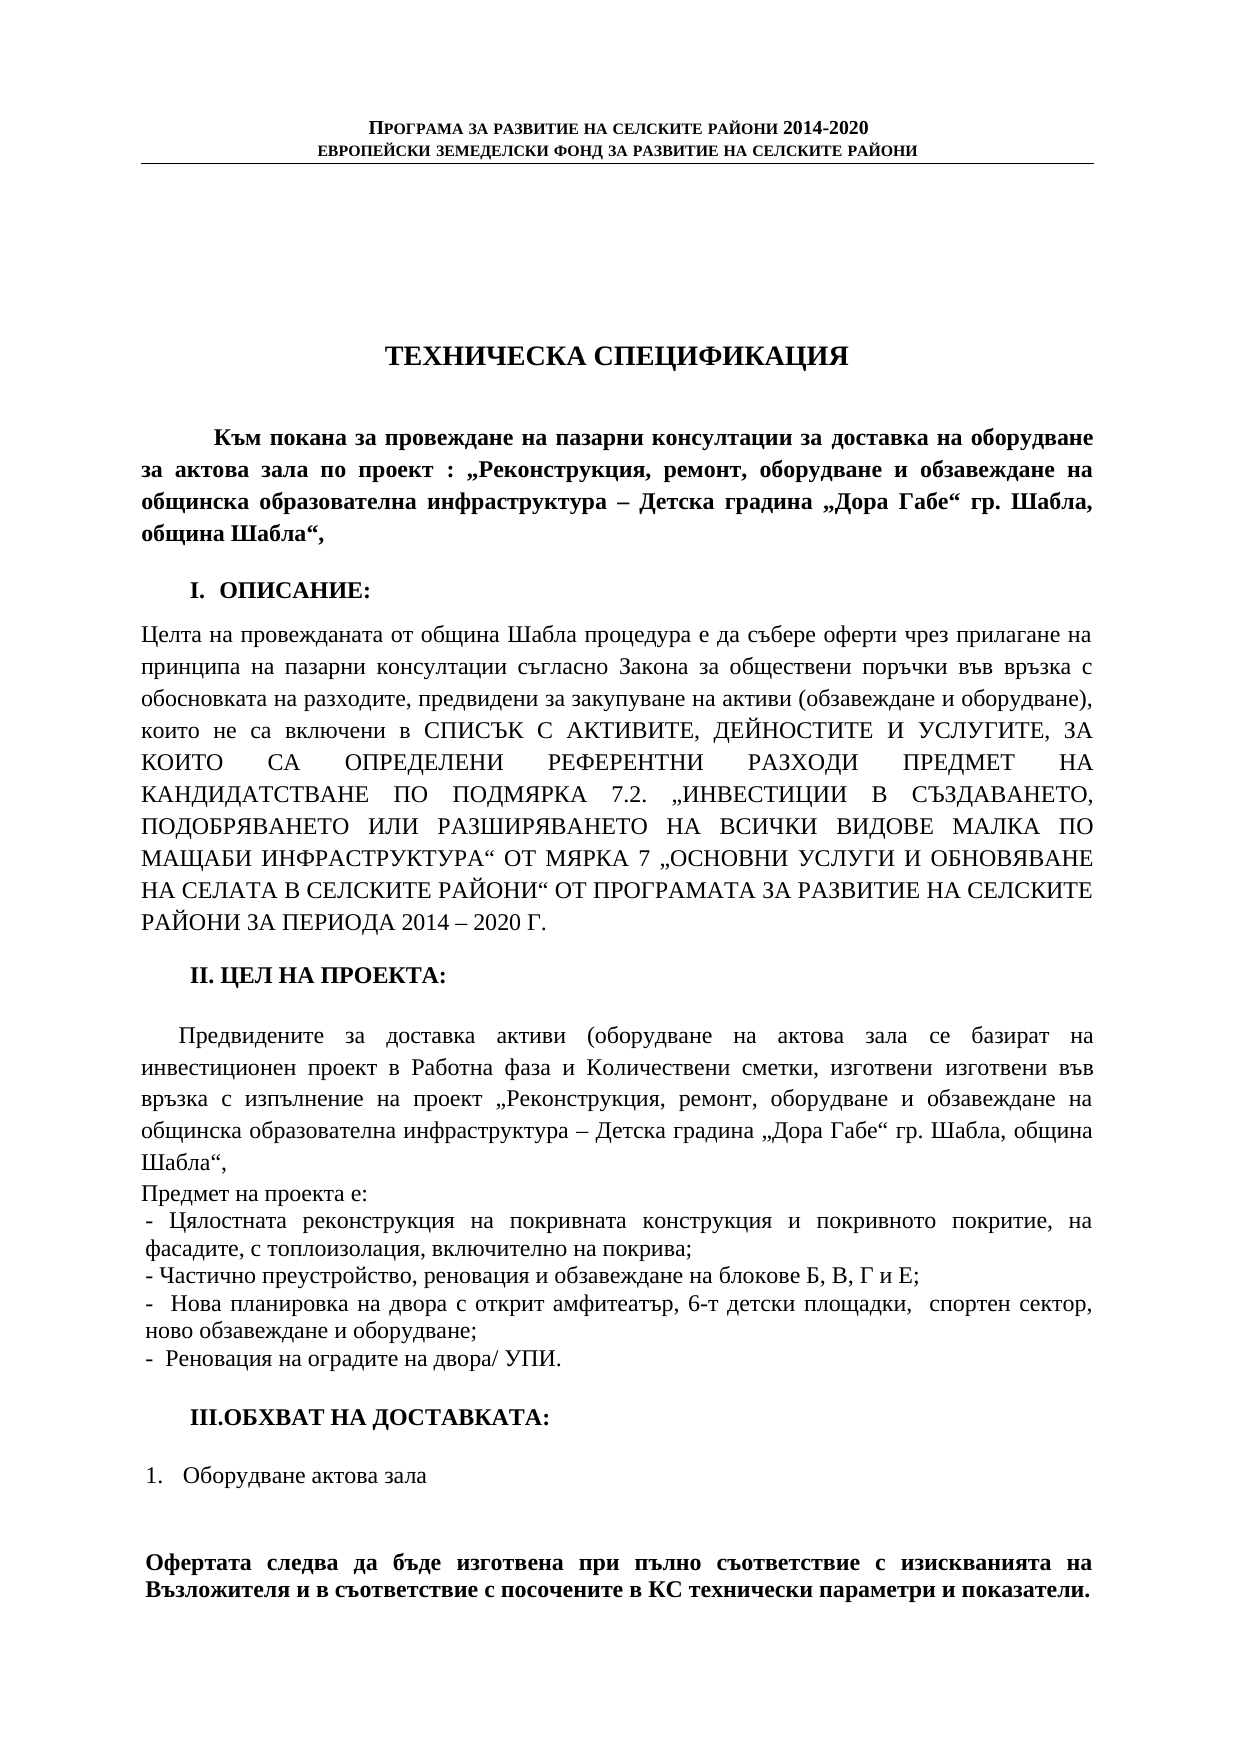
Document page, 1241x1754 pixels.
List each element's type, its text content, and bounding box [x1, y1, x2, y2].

text европейски земеделски фонд за развитие на селските райони [141, 138, 1094, 163]
list ОПИСАНИЕ: [130, 572, 1094, 604]
text II. ЦЕЛ НА ПРОЕКТА: [141, 962, 1096, 989]
text Към покана за провеждане на пазарни консултации за доставка на оборудване за актова зала по проект : „Реконструкция, ремонт, оборудване и обзавеждане на общинска образователна инфраструктура – Детска градина „Дора Габе“ гр. Шабла, община Шабла“, [141, 419, 1094, 547]
text - Цялостната реконструкция на покривната конструкция и покривното покритие, на фасадите, с топлоизолация, включително на покрива; [145, 1207, 1094, 1262]
text Предвидените за доставка активи (оборудване на актова зала се базират на инвестиционен проект в Работна фаза и Количествени сметки, изготвени изготвени във връзка с изпълнение на проект „Реконструкция, ремонт, оборудване и обзавеждане на общинска образователна инфраструктура – Детска градина „Дора Габе“ гр. Шабла, община Шабла“, [141, 1021, 1094, 1175]
list Оборудване актова зала [145, 1462, 1094, 1489]
text Офертата следва да бъде изготвена при пълно съответствие с изискванията на Възложителя и в съответствие с посочените в КС технически параметри и показатели. [145, 1548, 1094, 1603]
text Целта на провежданата от община Шабла процедура е да събере оферти чрез прилагане на принципа на пазарни консултации съгласно Закона за обществени поръчки във връзка с обосновката на разходите, предвидени за закупуване на активи (обзавеждане и оборудване), които не са включени в СПИСЪК С АКТИВИТЕ, ДЕЙНОСТИТЕ И УСЛУГИТЕ, ЗА КОИТО СА ОПРЕДЕЛЕНИ РЕФЕРЕНТНИ РАЗХОДИ ПРЕДМЕТ НА КАНДИДАТСТВАНЕ ПО ПОДМЯРКА 7.2. „ИНВЕСТИЦИИ В СЪЗДАВАНЕТО, ПОДОБРЯВАНЕТО ИЛИ РАЗШИРЯВАНЕТО НА ВСИЧКИ ВИДОВЕ МАЛКА ПО МАЩАБИ ИНФРАСТРУКТУРА“ ОТ МЯРКА 7 „ОСНОВНИ УСЛУГИ И ОБНОВЯВАНЕ НА СЕЛАТА В СЕЛСКИТЕ РАЙОНИ“ ОТ ПРОГРАМАТА ЗА РАЗВИТИЕ НА СЕЛСКИТЕ РАЙОНИ ЗА ПЕРИОДА 2014 – 2020 Г. [141, 617, 1094, 937]
text ТЕХНИЧЕСКА СПЕЦИФИКАЦИЯ [384, 343, 1096, 371]
text III.ОБХВАТ НА ДОСТАВКАТА: [141, 1403, 1094, 1431]
text - Реновация на оградите на двора/ УПИ. [145, 1344, 1094, 1372]
text Програма за развитие на селските райони 2014-2020 [141, 118, 1096, 138]
text - Нова планировка на двора с открит амфитеатър, 6-т детски площадки, спортен сектор, ново обзавеждане и оборудване; [145, 1289, 1094, 1344]
text - Частично преустройство, реновация и обзавеждане на блокове Б, В, Г и Е; [145, 1262, 1094, 1289]
text Предмет на проекта е: [130, 1179, 1094, 1207]
